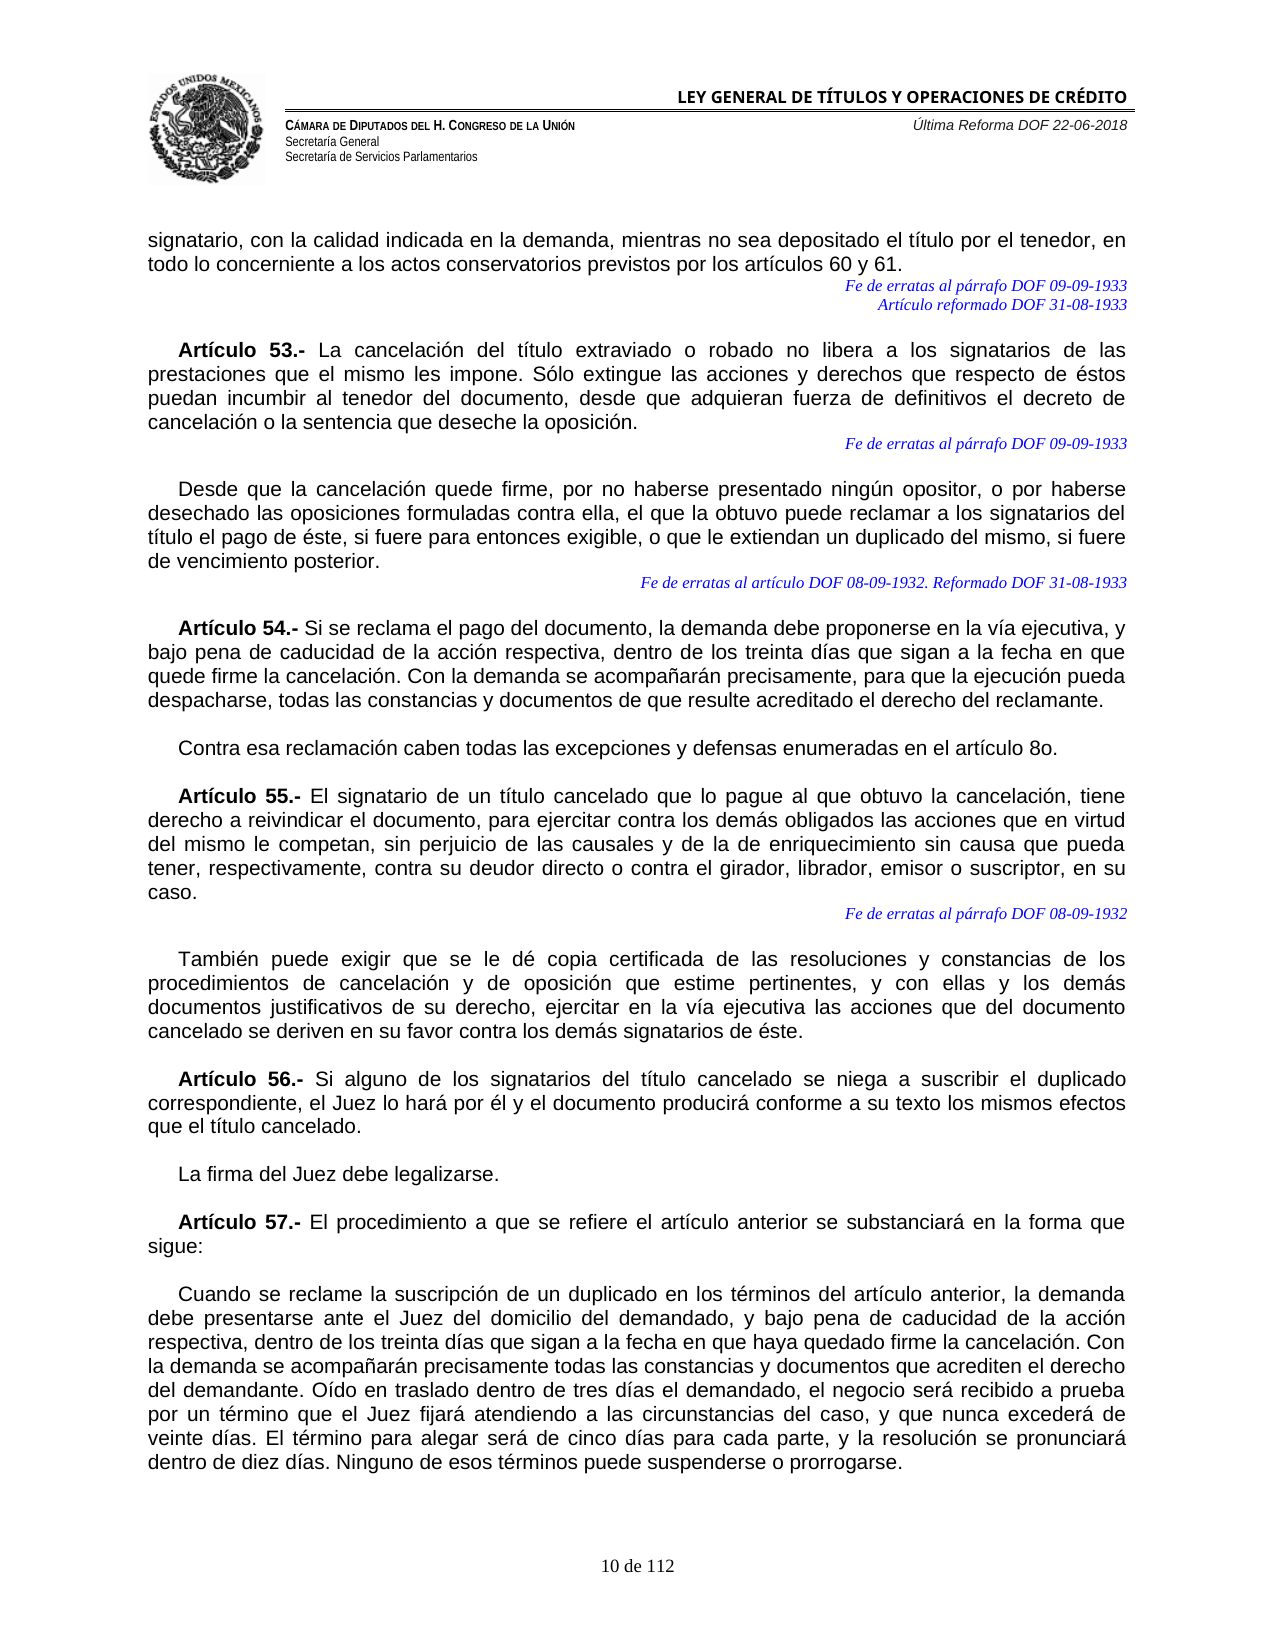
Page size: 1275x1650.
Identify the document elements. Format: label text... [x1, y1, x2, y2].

text También puede exigir que se le dé copia certificada de las resoluciones y constancias de los procedimientos de cancelación y de oposición que estime pertinentes, y con ellas y los demás documentos justificativos de su derecho, ejercitar en la vía ejecutiva las acciones que del documento cancelado se deriven en su favor contra los demás signatarios de éste. [148, 947, 1127, 1042]
text Artículo 57.- El procedimiento a que se refiere el artículo anterior se substanciará en la forma que sigue: [148, 1210, 1127, 1258]
text Artículo 54.- Si se reclama el pago del documento, la demanda debe proponerse en la vía ejecutiva, y bajo pena de caducidad de la acción respectiva, dentro de los treinta días que sigan a la fecha en que quede firme la cancelación. Con la demanda se acompañarán precisamente, para que la ejecución pueda despacharse, todas las constancias y documentos de que resulte acreditado el derecho del reclamante. [148, 616, 1127, 712]
text Artículo 53.- La cancelación del título extraviado o robado no libera a los signatarios de las prestaciones que el mismo les impone. Sólo extingue las acciones y derechos que respecto de éstos puedan incumbir al tenedor del documento, desde que adquieran fuerza de definitivos el decreto de cancelación o la sentencia que deseche la oposición. [148, 338, 1127, 434]
text Artículo 55.- El signatario de un título cancelado que lo pague al que obtuvo la cancelación, tiene derecho a reivindicar el documento, para ejercitar contra los demás obligados las acciones que en virtud del mismo le competan, sin perjuicio de las causales y de la de enriquecimiento sin causa que pueda tener, respectivamente, contra su deudor directo o contra el girador, librador, emisor o suscriptor, en su caso. [148, 784, 1127, 903]
text La firma del Juez debe legalizarse. [148, 1162, 1127, 1186]
text Contra esa reclamación caben todas las excepciones y defensas enumeradas en el artículo 8o. [148, 736, 1127, 760]
text Fe de erratas al párrafo DOF 08-09-1932 [148, 903, 1127, 923]
text Fe de erratas al artículo DOF 08-09-1932. Reformado DOF 31-08-1933 [148, 573, 1127, 592]
text Artículo reformado DOF 31-08-1933 [148, 295, 1127, 314]
text Desde que la cancelación quede firme, por no haberse presentado ningún opositor, o por haberse desechado las oposiciones formuladas contra ella, el que la obtuvo puede reclamar a los signatarios del título el pago de éste, si fuere para entonces exigible, o que le extiendan un duplicado del mismo, si fuere de vencimiento posterior. [148, 477, 1127, 573]
text Fe de erratas al párrafo DOF 09-09-1933 [148, 276, 1127, 295]
text Artículo 56.- Si alguno de los signatarios del título cancelado se niega a suscribir el duplicado correspondiente, el Juez lo hará por él y el documento producirá conforme a su texto los mismos efectos que el título cancelado. [148, 1066, 1127, 1138]
text Fe de erratas al párrafo DOF 09-09-1933 [148, 434, 1127, 453]
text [148, 228, 1127, 276]
text Cuando se reclame la suscripción de un duplicado en los términos del artículo anterior, la demanda debe presentarse ante el Juez del domicilio del demandado, y bajo pena de caducidad de la acción respectiva, dentro de los treinta días que sigan a la fecha en que haya quedado firme la cancelación. Con la demanda se acompañarán precisamente todas las constancias y documentos que acrediten el derecho del demandante. Oído en traslado dentro de tres días el demandado, el negocio será recibido a prueba por un término que el Juez fijará atendiendo a las circunstancias del caso, y que nunca excederá de veinte días. El término para alegar será de cinco días para cada parte, y la resolución se pronunciará dentro de diez días. Ninguno de esos términos puede suspenderse o prorrogarse. [148, 1282, 1127, 1474]
